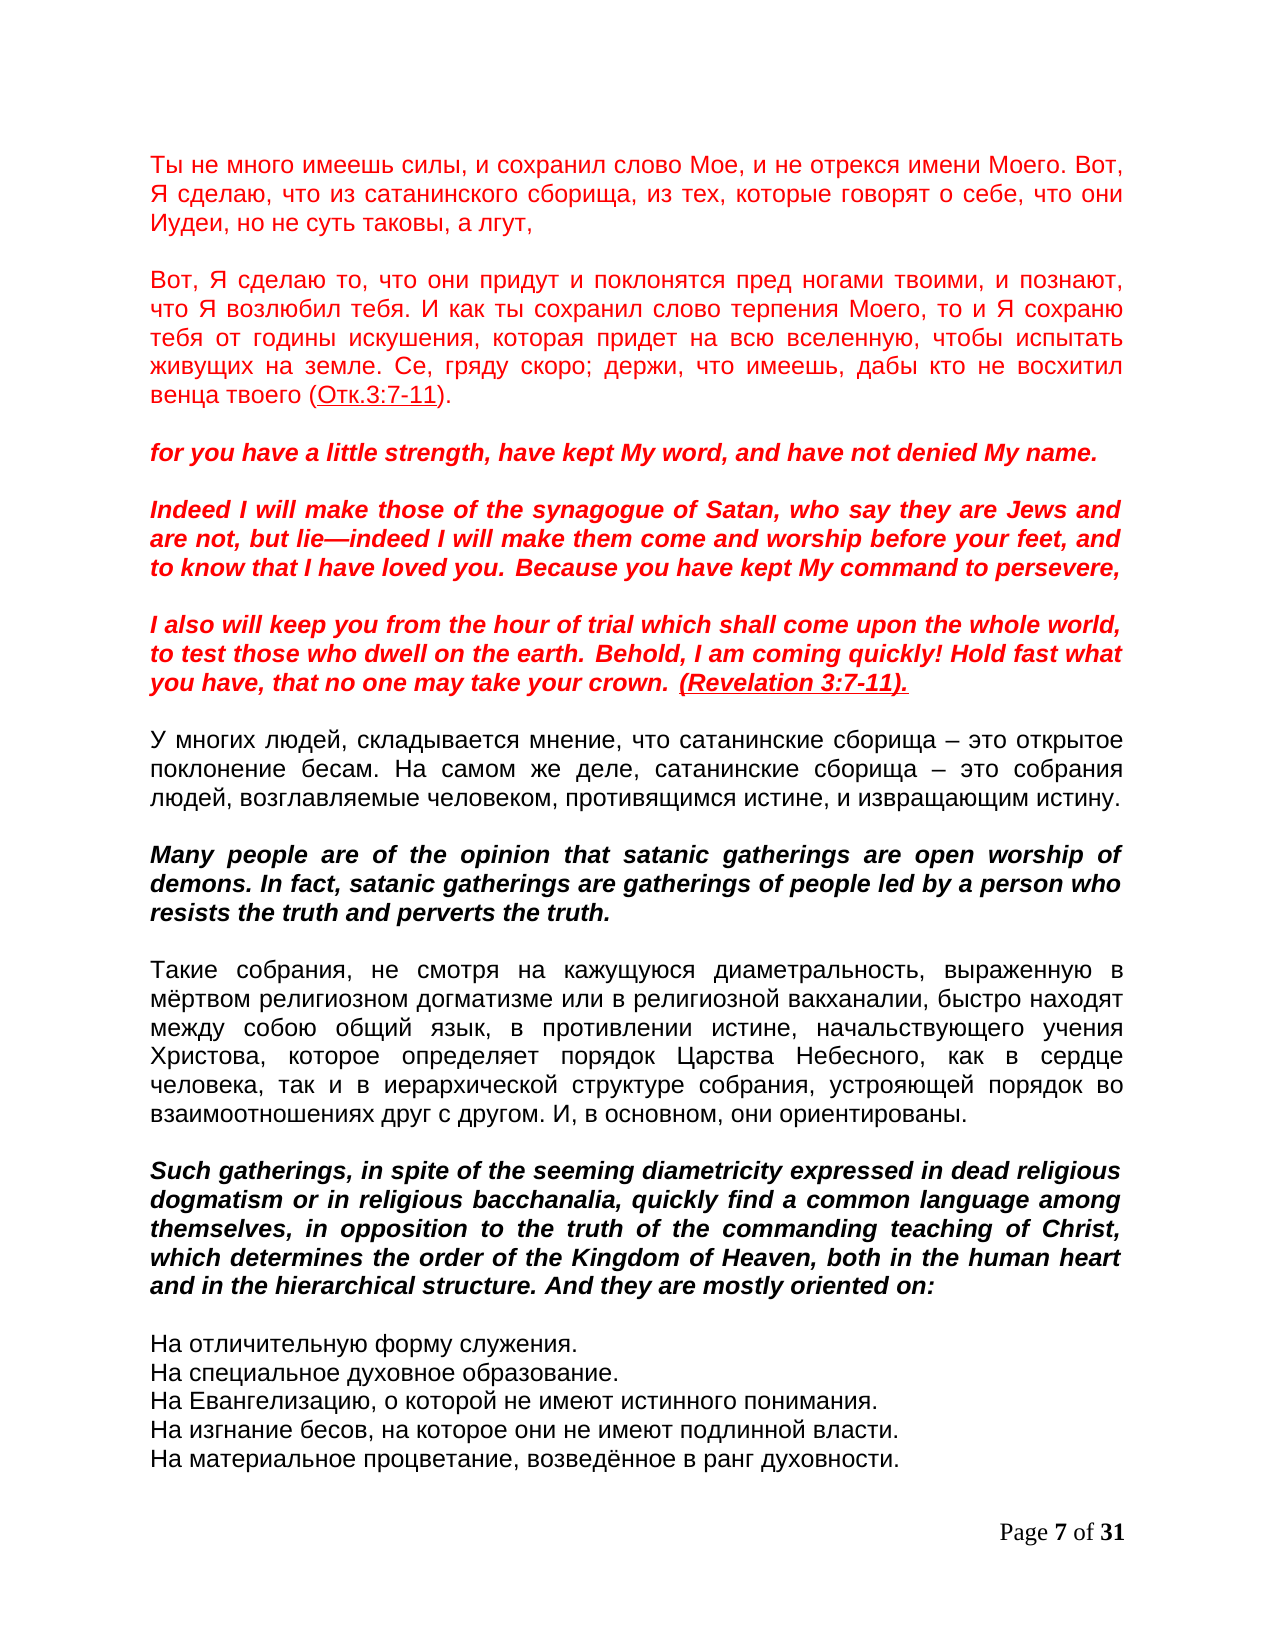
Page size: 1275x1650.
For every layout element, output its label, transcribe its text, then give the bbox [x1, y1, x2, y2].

text На изгнание бесов, на которое они не имеют подлинной власти. [150, 1415, 1125, 1444]
text На отличительную форму служения. [150, 1329, 1125, 1357]
text Indeed I will make those of the synagogue of Satan, who say they are Jews and are not, but lie—indeed I will make them come and worship before your feet, and to know that I have loved you. Because you have kept My command to persevere, [150, 495, 1125, 581]
text Вот, Я сделаю то, что они придут и поклонятся пред ногами твоими, и познают, что Я возлюбил тебя. И как ты сохранил слово терпения Моего, то и Я сохраню тебя от годины искушения, которая придет на всю вселенную, чтобы испытать живущих на земле. Се, гряду скоро; держи, что имеешь, дабы кто не восхитил венца твоего (Отк.3:7-11). [150, 265, 1125, 409]
text I also will keep you from the hour of trial which shall come upon the whole world, to test those who dwell on the earth. Behold, I am coming quickly! Hold fast what you have, that no one may take your crown. (Revelation 3:7-11). [150, 610, 1125, 696]
text for you have a little strength, have kept My word, and have not denied My name. [150, 437, 1125, 466]
text Many people are of the opinion that satanic gatherings are open worship of demons. In fact, satanic gatherings are gatherings of people led by a person who resists the truth and perverts the truth. [150, 840, 1125, 926]
text На Евангелизацию, о которой не имеют истинного понимания. [150, 1386, 1125, 1415]
text Such gatherings, in spite of the seeming diametricity expressed in dead religious dogmatism or in religious bacchanalia, quickly find a common language among themselves, in opposition to the truth of the commanding teaching of Christ, which determines the order of the Kingdom of Heaven, both in the human heart and in the hierarchical structure. And they are mostly oriented on: [150, 1156, 1125, 1300]
text Ты не много имеешь силы, и сохранил слово Мое, и не отрекся имени Моего. Вот, Я сделаю, что из сатанинского сборища, из тех, которые говорят о себе, что они Иудеи, но не суть таковы, а лгут, [150, 150, 1125, 236]
text На специальное духовное образование. [150, 1357, 1125, 1386]
text У многих людей, складывается мнение, что сатанинские сборища – это открытое поклонение бесам. На самом же деле, сатанинские сборища – это собрания людей, возглавляемые человеком, противящимся истине, и извращающим истину. [150, 725, 1125, 811]
text На материальное процветание, возведённое в ранг духовности. [150, 1444, 1125, 1472]
text Такие собрания, не смотря на кажущуюся диаметральность, выраженную в мёртвом религиозном догматизме или в религиозной вакханалии, быстро находят между собою общий язык, в противлении истине, начальствующего учения Христова, которое определяет порядок Царства Небесного, как в сердце человека, так и в иерархической структуре собрания, устрояющей порядок во взаимоотношениях друг с другом. И, в основном, они ориентированы. [150, 955, 1125, 1127]
